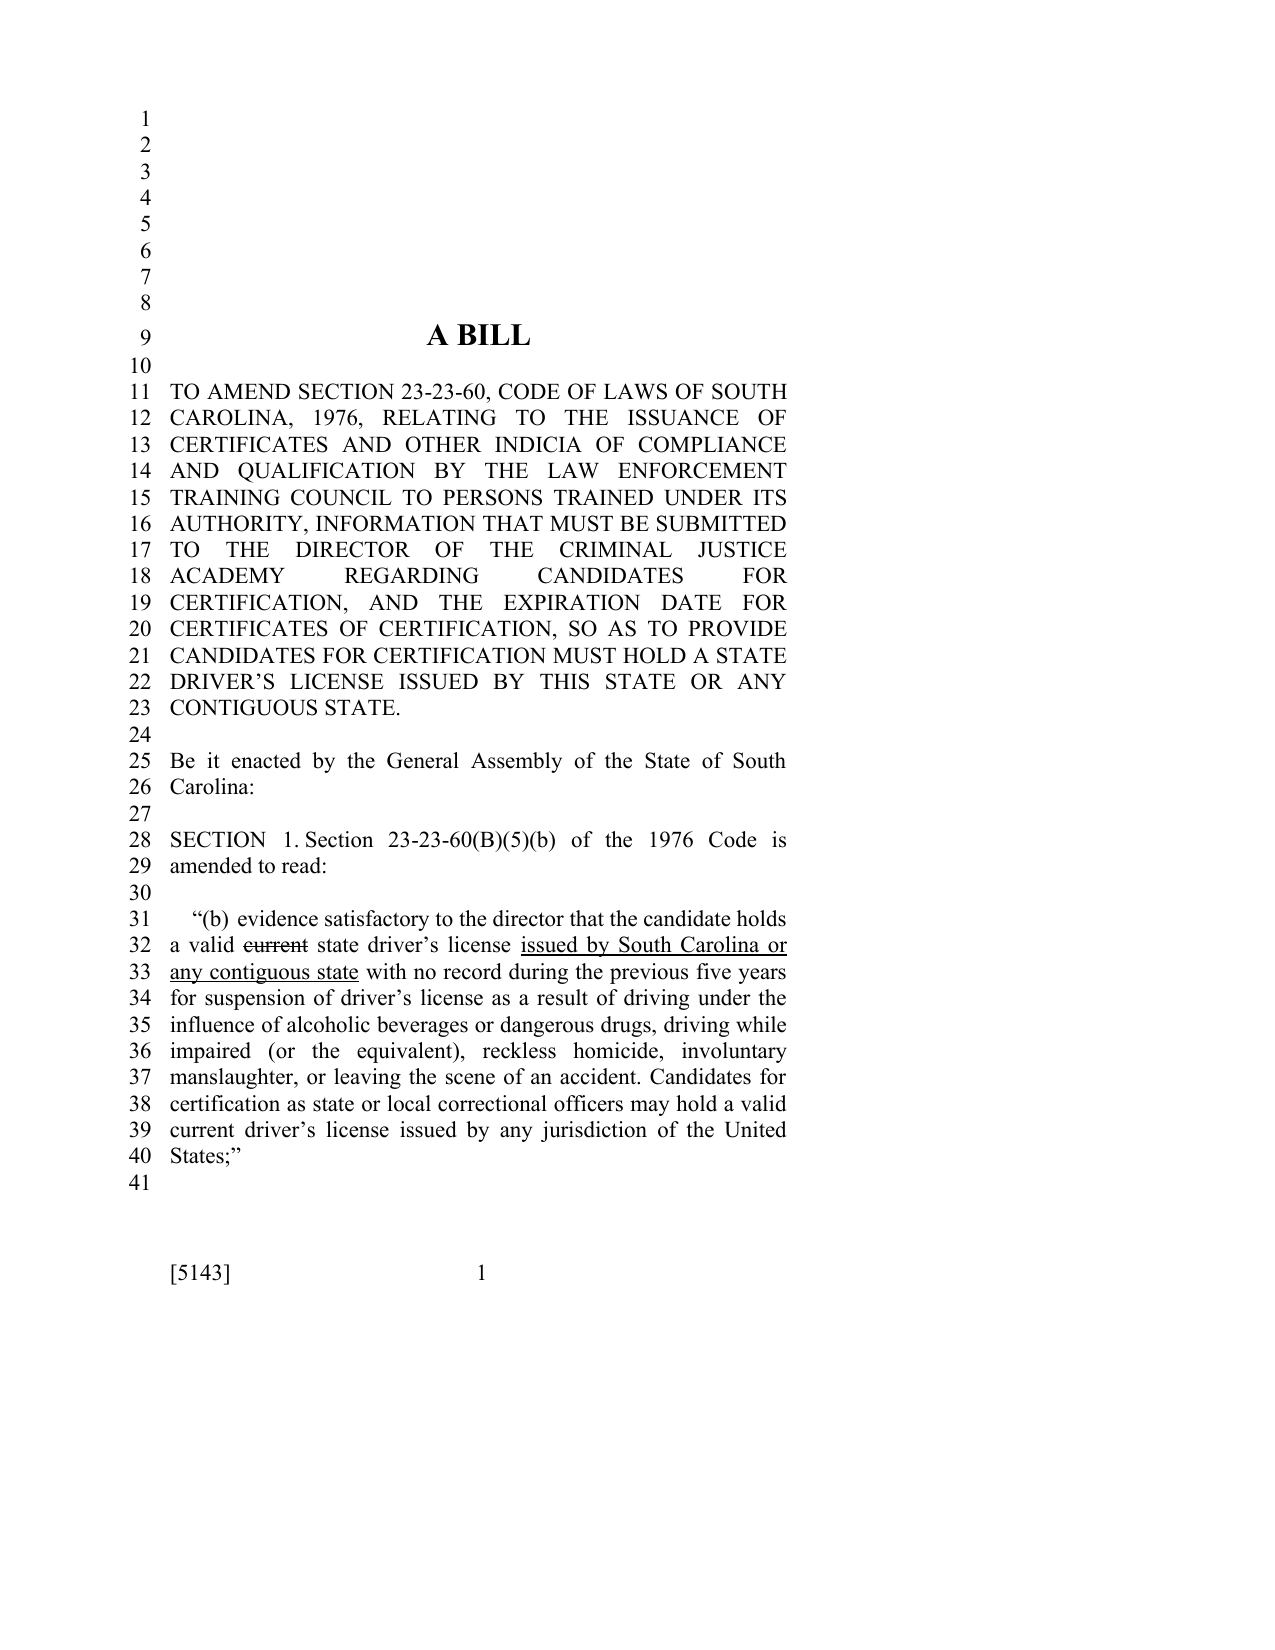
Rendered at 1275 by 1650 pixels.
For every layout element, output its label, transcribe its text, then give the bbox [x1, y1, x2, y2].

text A BILL [169, 316, 787, 352]
text “(b) evidence satisfactory to the director that the candidate holds a valid current state driver’s license issued by South Carolina or any contiguous state with no record during the previous five years for suspension of driver’s license as a result of driving under the influence of alcoholic beverages or dangerous drugs, driving while impaired (or the equivalent), reckless homicide, involuntary manslaughter, or leaving the scene of an accident. Candidates for certification as state or local correctional officers may hold a valid current driver’s license issued by any jurisdiction of the United States;” [169, 905, 787, 1169]
text Be it enacted by the General Assembly of the State of South Carolina: [169, 747, 787, 800]
text TO AMEND SECTION 23-23-60, CODE OF LAWS OF SOUTH CAROLINA, 1976, RELATING TO THE ISSUANCE OF CERTIFICATES AND OTHER INDICIA OF COMPLIANCE AND QUALIFICATION BY THE LAW ENFORCEMENT TRAINING COUNCIL TO PERSONS TRAINED UNDER ITS AUTHORITY, INFORMATION THAT MUST BE SUBMITTED TO THE DIRECTOR OF THE CRIMINAL JUSTICE ACADEMY REGARDING CANDIDATES FOR CERTIFICATION, AND THE EXPIRATION DATE FOR CERTIFICATES OF CERTIFICATION, SO AS TO PROVIDE CANDIDATES FOR CERTIFICATION MUST HOLD A STATE DRIVER’S LICENSE ISSUED BY THIS STATE OR ANY CONTIGUOUS STATE. [169, 378, 787, 721]
text SECTION 1. Section 23-23-60(B)(5)(b) of the 1976 Code is amended to read: [169, 826, 787, 879]
